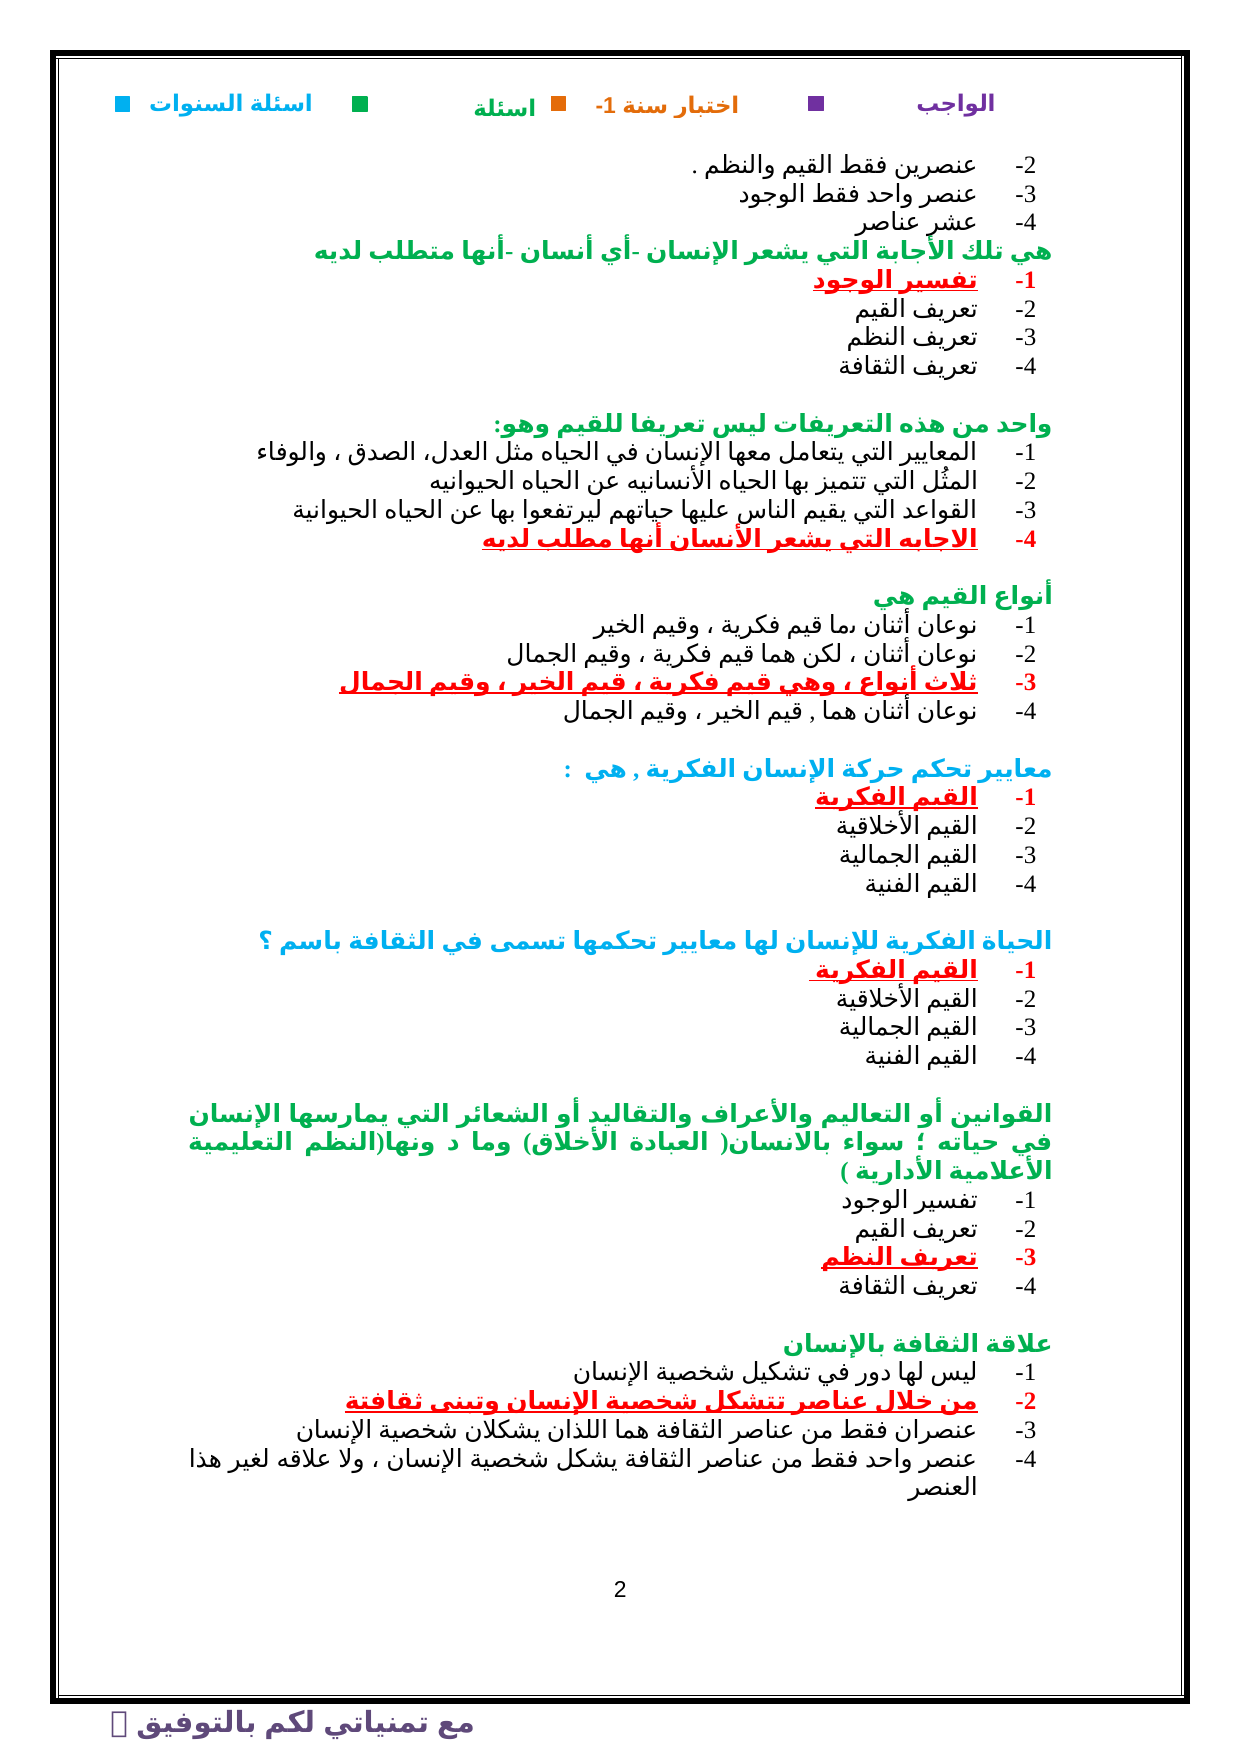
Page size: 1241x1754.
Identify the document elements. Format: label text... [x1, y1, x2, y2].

list القيم الأخلاقية [187, 811, 1015, 840]
list ليس لها دور في تشكيل شخصية الإنسان [187, 1357, 1015, 1386]
list تعريف الثقافة [187, 351, 1015, 380]
list تفسير الوجود [187, 1185, 1015, 1214]
list عشر عناصر [187, 207, 1015, 236]
list القیم الأخلاقیة [187, 984, 1015, 1012]
text الحیاة الفكریة للإنسان لھا معاییر تحكمھا تسمى في الثقافة باسم ؟ [187, 926, 1053, 955]
list تفسير الوجود [187, 265, 1015, 294]
list تعريف النظم [187, 322, 1015, 351]
text القوانين أو التعاليم والأعراف والتقاليد أو الشعائر التي يمارسها الإنسان في حياته ؛ سواء بالانسان( العبادة الأخلاق) وما د ونها(النظم التعليمية الأعلامية الأدارية ) [187, 1099, 1053, 1185]
list القیم الفنیة [187, 1041, 1015, 1070]
text واحد من هذه التعريفات ليس تعريفا للقيم وهو: [187, 409, 1053, 437]
list عنصر واحد فقط الوجود [187, 179, 1015, 207]
list عنصرين فقط القيم والنظم . [187, 150, 1015, 179]
list تعريف الثقافة [187, 1271, 1015, 1300]
list القيم الجمالية [187, 840, 1015, 869]
list عنصران فقط من عناصر الثقافة هما اللذان يشكلان شخصية الإنسان [187, 1415, 1015, 1444]
list تعريف القيم [187, 1214, 1015, 1242]
text علاقة الثقافة بالإنسان [187, 1329, 1053, 1357]
text أنواع القيم هي [187, 581, 1053, 610]
list المعايير التي يتعامل معها الإنسان في الحياه مثل العدل، الصدق ، والوفاء [187, 437, 1015, 466]
list المثُل التي تتميز بها الحياه الأنسانيه عن الحياه الحيوانيه [187, 466, 1015, 495]
list القيم الفكرية [187, 782, 1015, 811]
list القواعد التي يقيم الناس عليها حياتهم ليرتفعوا بها عن الحياه الحيوانية [187, 495, 1015, 524]
list نوعان أثنان ﯨما قيم فكرية ، وقيم الخير [187, 610, 1015, 639]
text هي تلك الأجابة التي يشعر الإنسان -أي أنسان -أنها متطلب لديه [187, 236, 1053, 265]
list القیم الفكریة [187, 955, 1015, 984]
list نوعان أثنان ، لكن هما قيم فكرية ، وقيم الجمال [187, 639, 1015, 667]
list تعريف القيم [187, 294, 1015, 322]
list نوعان أثنان هما , قيم الخير ، وقيم الجمال [187, 696, 1015, 725]
list الاجابه التي يشعر الأنسان أنها مطلب لديه [187, 524, 1015, 552]
text معايير تحكم حركة الإنسان الفكرية , هي : [187, 754, 1053, 782]
list القيم الفنية [187, 869, 1015, 897]
list القیم الجمالیة [187, 1012, 1015, 1041]
list ثلاث أنواع ، وهي قيم فكرية ، قيم الخير ، وقيم الجمال [187, 667, 1015, 696]
list تعريف النظم [187, 1242, 1015, 1271]
list عنصر واحد فقط من عناصر الثقافة يشكل شخصية الإنسان ، ولا علاقه لغير هذا العنصر [187, 1444, 1015, 1501]
list من خلال عناصر تتشكل شخصية الإنسان وتبنى ثقافتة [187, 1386, 1015, 1415]
